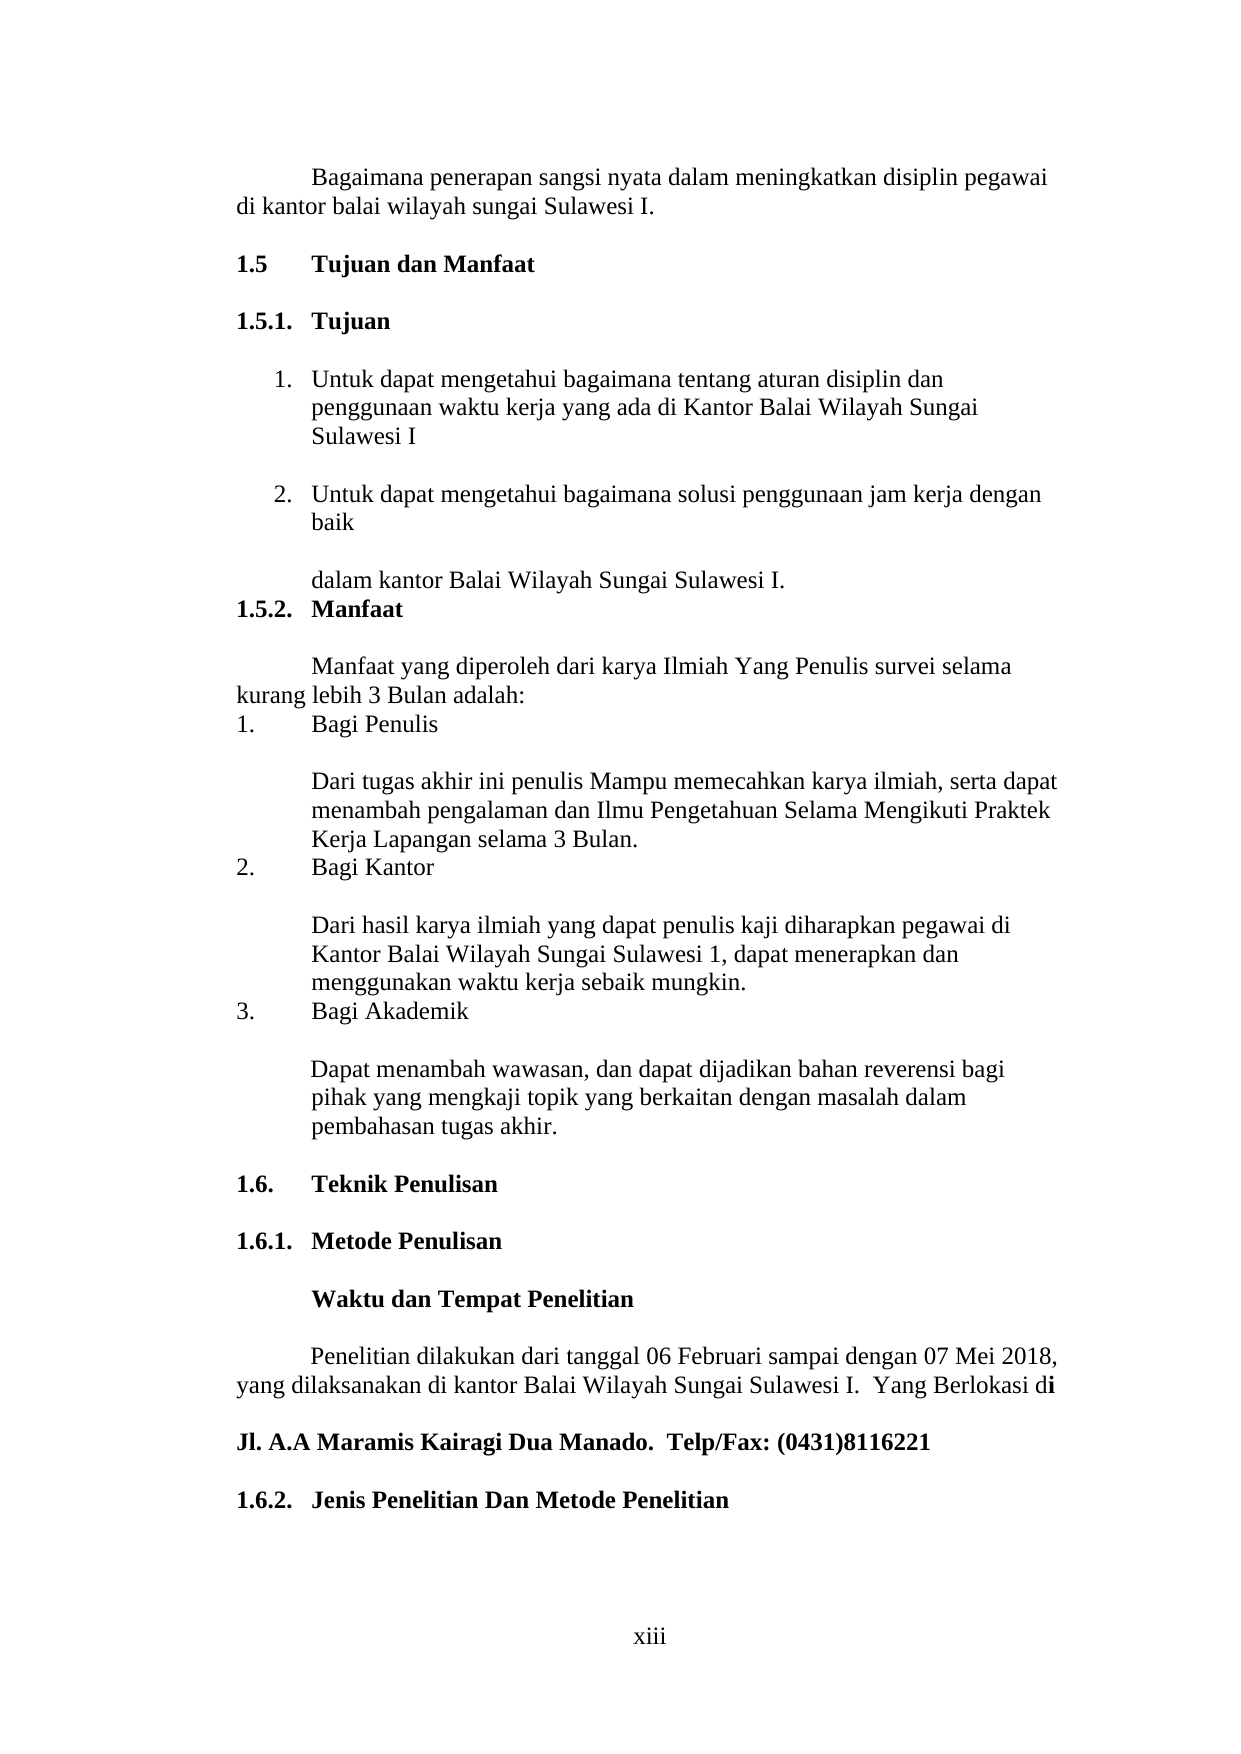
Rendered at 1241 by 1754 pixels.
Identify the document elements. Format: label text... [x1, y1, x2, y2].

list Waktu dan Tempat Penelitian [311, 1284, 1063, 1312]
list Bagi Kantor [236, 852, 1063, 881]
text Bagaimana penerapan sangsi nyata dalam meningkatkan disiplin pegawai di kantor balai wilayah sungai Sulawesi I. [236, 162, 1063, 220]
list Dari tugas akhir ini penulis Mampu memecahkan karya ilmiah, serta dapat menambah pengalaman dan Ilmu Pengetahuan Selama Mengikuti Praktek Kerja Lapangan selama 3 Bulan. [311, 766, 1063, 852]
list Dari hasil karya ilmiah yang dapat penulis kaji diharapkan pegawai di Kantor Balai Wilayah Sungai Sulawesi 1, dapat menerapkan dan menggunakan waktu kerja sebaik mungkin. [311, 910, 1063, 996]
text Jl. A.A Maramis Kairagi Dua Manado. Telp/Fax: (0431)8116221 [236, 1427, 1063, 1456]
list Penelitian dilakukan dari tanggal 06 Februari sampai dengan 07 Mei 2018, yang dilaksanakan di kantor Balai Wilayah Sungai Sulawesi I. Yang Berlokasi di [236, 1341, 1063, 1399]
text 1.6. Teknik Penulisan [236, 1169, 1063, 1197]
text dalam kantor Balai Wilayah Sungai Sulawesi I. [311, 565, 1063, 594]
text 1.5.2. Manfaat [236, 594, 1063, 622]
list Untuk dapat mengetahui bagaimana solusi penggunaan jam kerja dengan baik [274, 479, 1063, 536]
text 1.6.2. Jenis Penelitian Dan Metode Penelitian [236, 1485, 1063, 1514]
text Manfaat yang diperoleh dari karya Ilmiah Yang Penulis survei selama kurang lebih 3 Bulan adalah: [236, 651, 1063, 709]
list Bagi Akademik [236, 996, 1063, 1025]
list Untuk dapat mengetahui bagaimana tentang aturan disiplin dan penggunaan waktu kerja yang ada di Kantor Balai Wilayah Sungai Sulawesi I [274, 364, 1063, 450]
text 1.6.1. Metode Penulisan [236, 1226, 1063, 1255]
text 1.5.1. Tujuan [236, 306, 1063, 335]
list Tujuan dan Manfaat [236, 249, 1063, 277]
list Dapat menambah wawasan, dan dapat dijadikan bahan reverensi bagi pihak yang mengkaji topik yang berkaitan dengan masalah dalam pembahasan tugas akhir. [310, 1054, 1063, 1140]
list Bagi Penulis [236, 709, 1063, 737]
